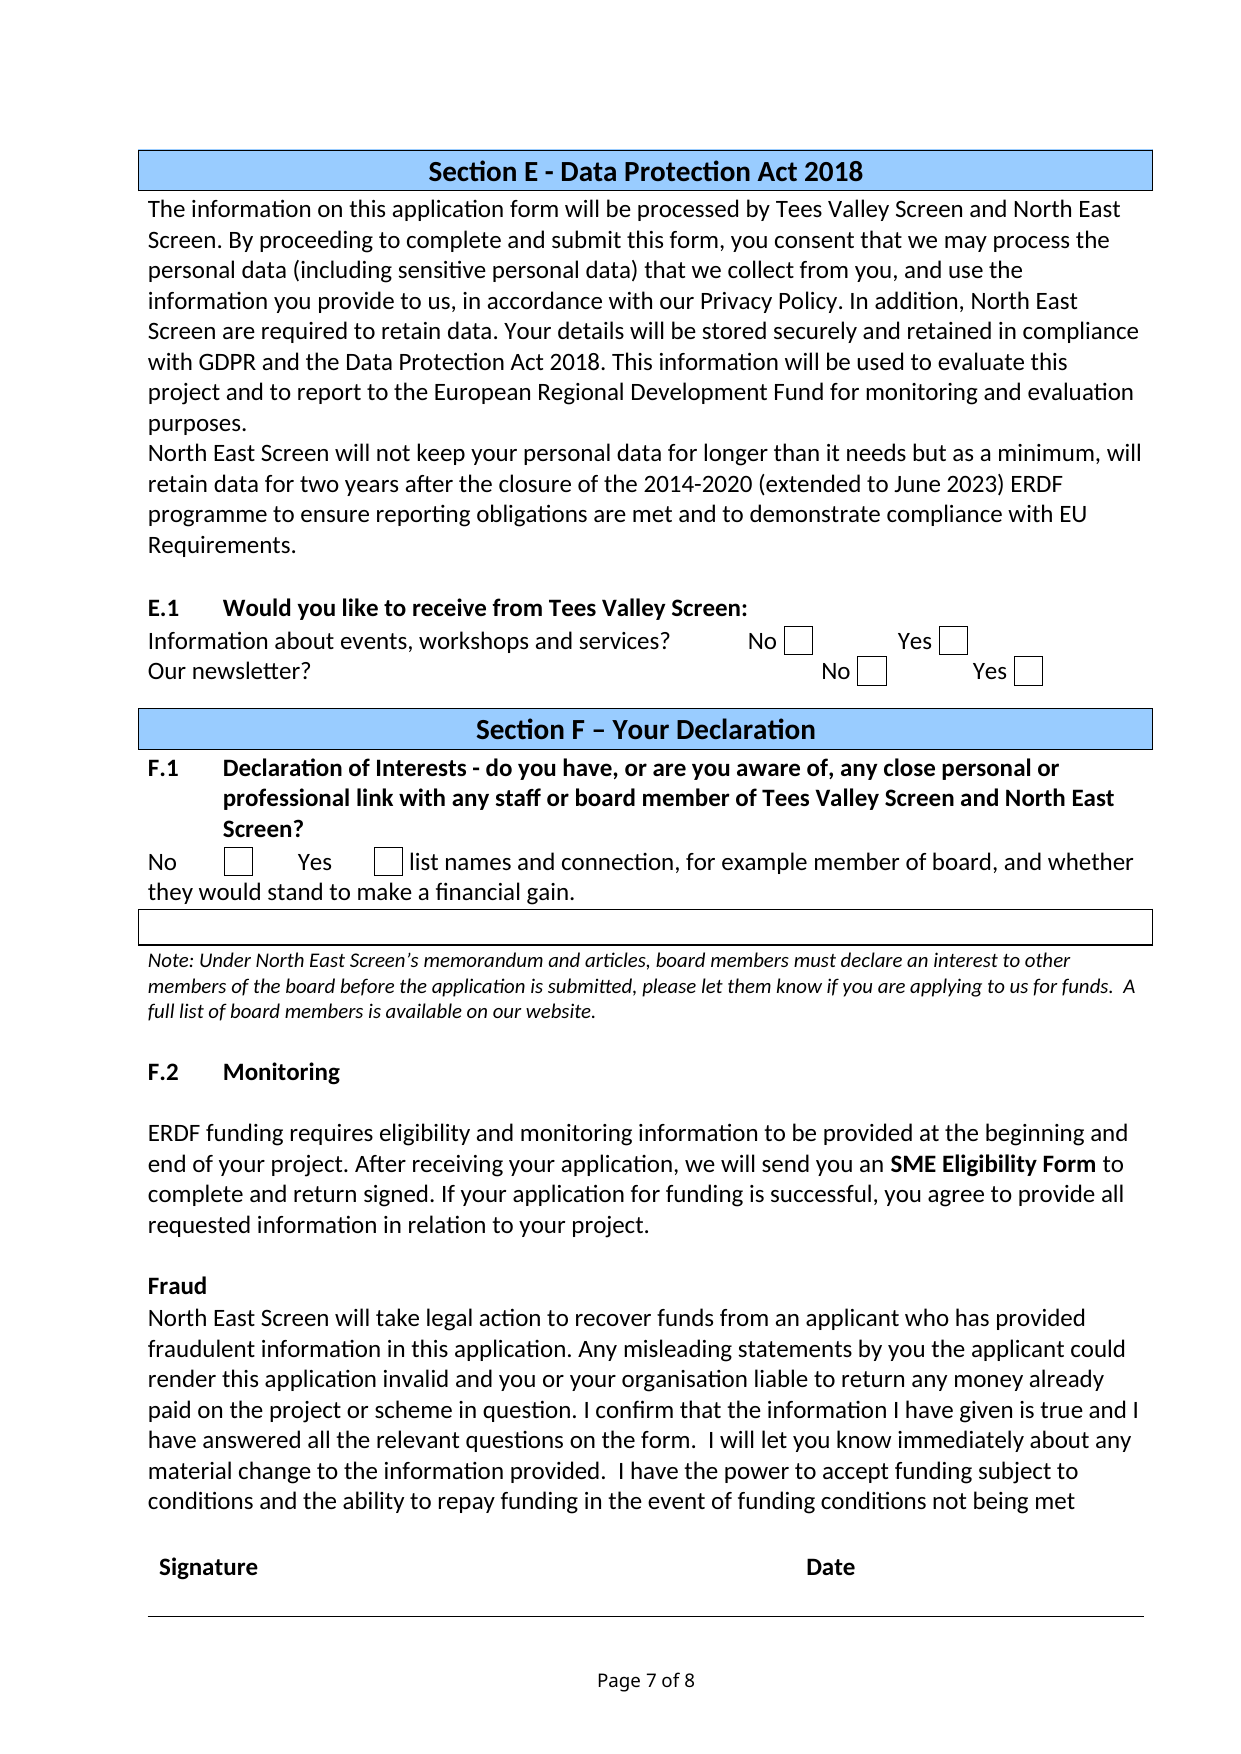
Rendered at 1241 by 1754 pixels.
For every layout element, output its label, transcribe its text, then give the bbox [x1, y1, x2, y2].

text E.1 Would you like to receive from Tees Valley Screen: [148, 592, 1144, 623]
text No Yes list names and connection, for example member of board, and whether they would stand to make a financial gain. [148, 846, 1144, 907]
text F.2 Monitoring [148, 1056, 1144, 1087]
text Information about events, workshops and services? No Yes [148, 625, 1144, 655]
text North East Screen will take legal action to recover funds from an applicant who has provided fraudulent information in this application. Any misleading statements by you the applicant could render this application invalid and you or your organisation liable to return any money already paid on the project or scheme in question. I confirm that the information I have given is true and I have answered all the relevant questions on the form. I will let you know immediately about any material change to the information provided. I have the power to accept funding subject to conditions and the ability to repay funding in the event of funding conditions not being met [148, 1302, 1144, 1516]
table_header Date [795, 1516, 1144, 1616]
text Note: Under North East Screen’s memorandum and articles, board members must declare an interest to other members of the board before the application is submitted, please let them know if you are applying to us for funds. A full list of board members is available on our website. [148, 948, 1144, 1024]
text F.1 Declaration of Interests - do you have, or are you aware of, any close personal or professional link with any staff or board member of Tees Valley Screen and North East Screen? [148, 752, 1144, 843]
subtitle Section E - Data Protection Act 2018 [139, 151, 1152, 190]
text Our newsletter? No Yes [148, 655, 1144, 686]
text The information on this application form will be processed by Tees Valley Screen and North East Screen. By proceeding to complete and submit this form, you consent that we may process the personal data (including sensitive personal data) that we collect from you, and use the information you provide to us, in accordance with our Privacy Policy. In addition, North East Screen are required to retain data. Your details will be stored securely and retained in compliance with GDPR and the Data Protection Act 2018. This information will be used to evaluate this project and to report to the European Regional Development Fund for monitoring and evaluation purposes. [148, 193, 1144, 437]
text ERDF funding requires eligibility and monitoring information to be provided at the beginning and end of your project. After receiving your application, we will send you an SME Eligibility Form to complete and return signed. If your application for funding is successful, you agree to provide all requested information in relation to your project. [148, 1117, 1144, 1239]
subtitle Section F – Your Declaration [139, 709, 1152, 749]
subtitle Fraud [148, 1272, 1144, 1300]
table_header Signature [148, 1516, 795, 1616]
text North East Screen will not keep your personal data for longer than it needs but as a minimum, will retain data for two years after the closure of the 2014-2020 (extended to June 2023) ERDF programme to ensure reporting obligations are met and to demonstrate compliance with EU Requirements. [148, 437, 1144, 559]
